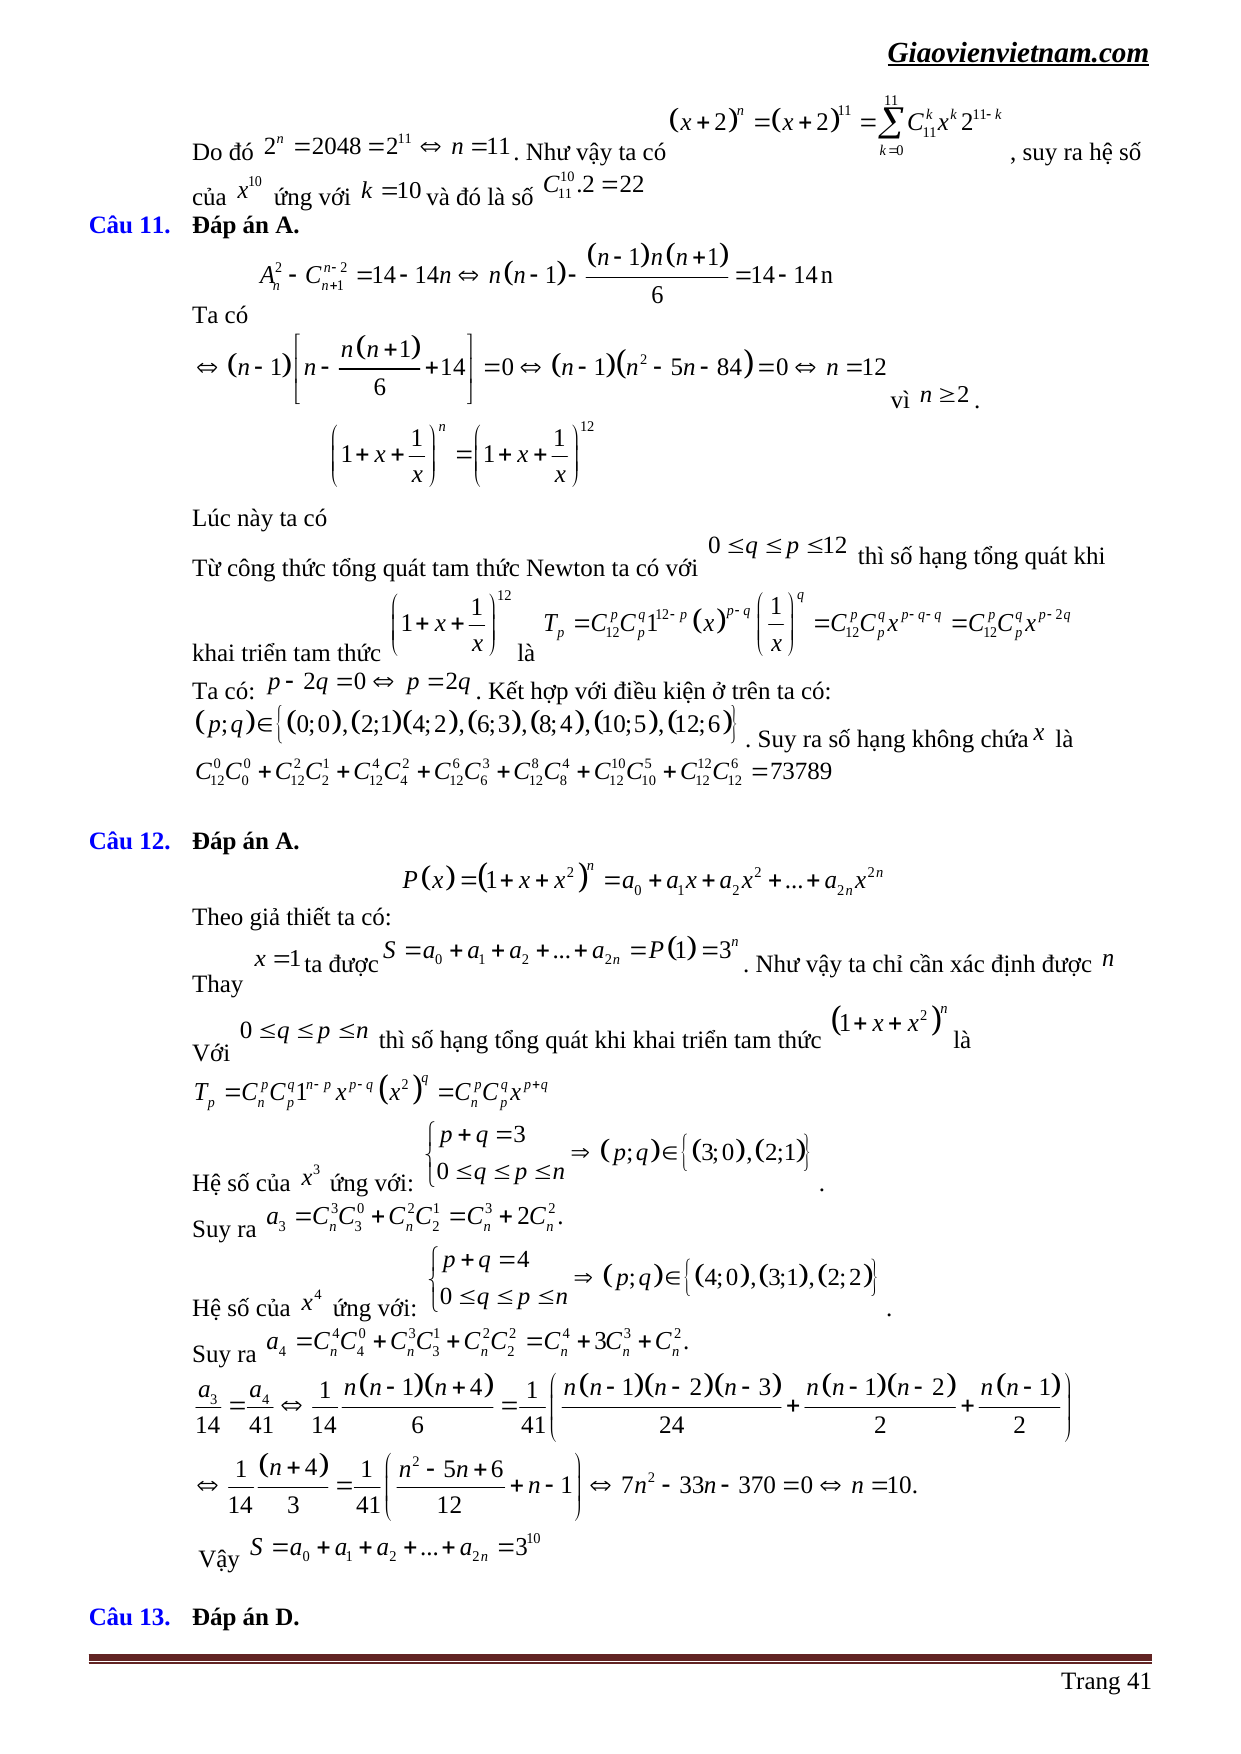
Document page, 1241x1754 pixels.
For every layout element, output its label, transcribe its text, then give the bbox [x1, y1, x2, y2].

list Đáp án A. [88, 210, 1152, 239]
list Đáp án A. [88, 826, 1152, 854]
list Do đó . Như vậy ta có, suy ra hệ số của ứng với và đó là số [192, 88, 1152, 210]
list Hệ số của ứng với: . [192, 1243, 1152, 1322]
list vì . [192, 329, 1152, 414]
list Với thì số hạng tổng quát khi khai triển tam thức là [192, 997, 1152, 1118]
list Đáp án D. [88, 1602, 1152, 1631]
list Thay ta được. Như vậy ta chỉ cần xác định được [192, 931, 1152, 997]
list Vậy [192, 1527, 1152, 1573]
list Từ công thức tổng quát tam thức Newton ta có với thì số hạng tổng quát khi khai triển tam thức là [192, 531, 1152, 667]
list Suy ra [192, 1197, 1152, 1243]
list Ta có [192, 239, 1152, 329]
list Suy ra [192, 1322, 1152, 1368]
list Lúc này ta có [192, 414, 1152, 531]
list Theo giả thiết ta có: [192, 854, 1152, 931]
list Hệ số của ứng với: . [192, 1118, 1152, 1197]
list Ta có: . Kết hợp với điều kiện ở trên ta có: . Suy ra số hạng không chứa là [192, 667, 1152, 797]
